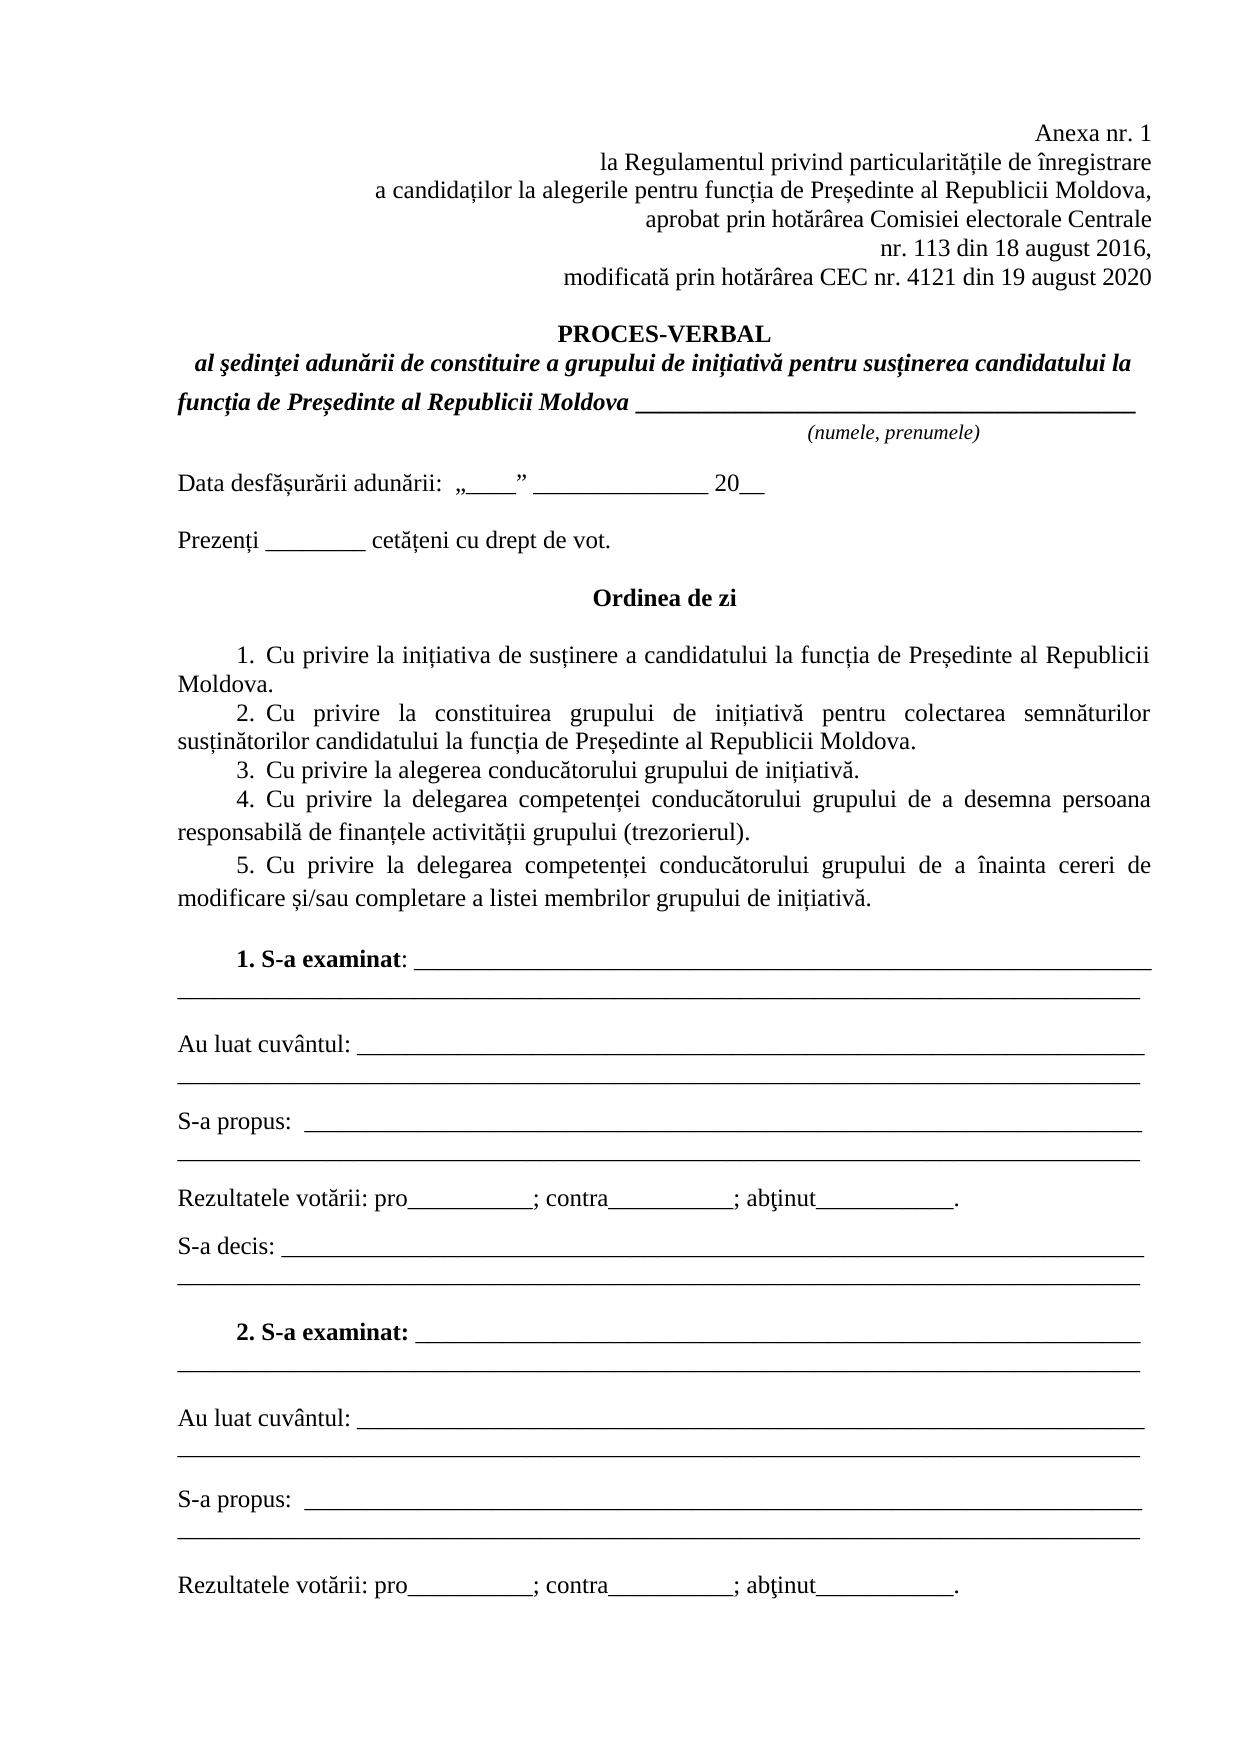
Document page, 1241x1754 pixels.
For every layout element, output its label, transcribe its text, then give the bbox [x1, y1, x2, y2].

text _____________________________________________________________________________ [177, 1259, 1152, 1288]
text Prezenți ________ cetățeni cu drept de vot. [177, 525, 1152, 554]
text Rezultatele votării: pro__________; contra__________; abţinut___________. [177, 1570, 1152, 1599]
text Rezultatele votării: pro__________; contra__________; abţinut___________. [177, 1183, 1152, 1212]
text nr. 113 din 18 august 2016, [177, 233, 1152, 262]
list Cu privire la alegerea conducătorului grupului de inițiativă. [177, 755, 1152, 784]
text S-a propus: ___________________________________________________________________ [177, 1106, 1152, 1135]
text PROCES-VERBAL [177, 319, 1152, 348]
text _____________________________________________________________________________ [177, 1431, 1152, 1460]
text _____________________________________________________________________________ [177, 1135, 1152, 1164]
text 2. S-a examinat: __________________________________________________________ [177, 1317, 1152, 1346]
text Au luat cuvântul: _______________________________________________________________ [158, 1403, 1152, 1431]
text al şedinţei adunării de constituire a grupului de inițiativă pentru susținerea candidatului la [177, 348, 1152, 377]
text _____________________________________________________________________________ [177, 1346, 1152, 1374]
text _____________________________________________________________________________ [177, 1058, 1152, 1087]
text 1. S-a examinat: ___________________________________________________________ [177, 944, 1152, 973]
list Cu privire la inițiativa de susținere a candidatului la funcția de Președinte al Republicii Moldova. [177, 640, 1152, 698]
text Anexa nr. 1 [177, 118, 1152, 147]
text funcția de Președinte al Republicii Moldova ________________________________________ [177, 387, 1152, 415]
text a candidaților la alegerile pentru funcția de Președinte al Republicii Moldova, [177, 176, 1152, 204]
text (numele, prenumele) [177, 419, 1152, 444]
text aprobat prin hotărârea Comisiei electorale Centrale [177, 204, 1152, 233]
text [177, 1513, 1152, 1542]
list Cu privire la delegarea competenței conducătorului grupului de a înainta cereri de modificare și/sau completare a listei membrilor grupului de inițiativă. [177, 850, 1152, 912]
text _____________________________________________________________________________ [177, 973, 1152, 1002]
text Ordinea de zi [177, 583, 1152, 611]
list Cu privire la delegarea competenței conducătorului grupului de a desemna persoana responsabilă de finanțele activității grupului (trezorierul). [177, 784, 1152, 846]
text Data desfășurării adunării: „____” ______________ 20__ [177, 468, 1152, 496]
text modificată prin hotărârea CEC nr. 4121 din 19 august 2020 [177, 262, 1152, 291]
list Cu privire la constituirea grupului de inițiativă pentru colectarea semnăturilor susținătorilor candidatului la funcția de Președinte al Republicii Moldova. [177, 698, 1152, 755]
text S-a propus: ___________________________________________________________________ [177, 1484, 1152, 1513]
text la Regulamentul privind particularitățile de înregistrare [177, 147, 1152, 176]
text Au luat cuvântul: _______________________________________________________________ [158, 1029, 1152, 1058]
text S-a decis: _____________________________________________________________________ [177, 1231, 1152, 1259]
